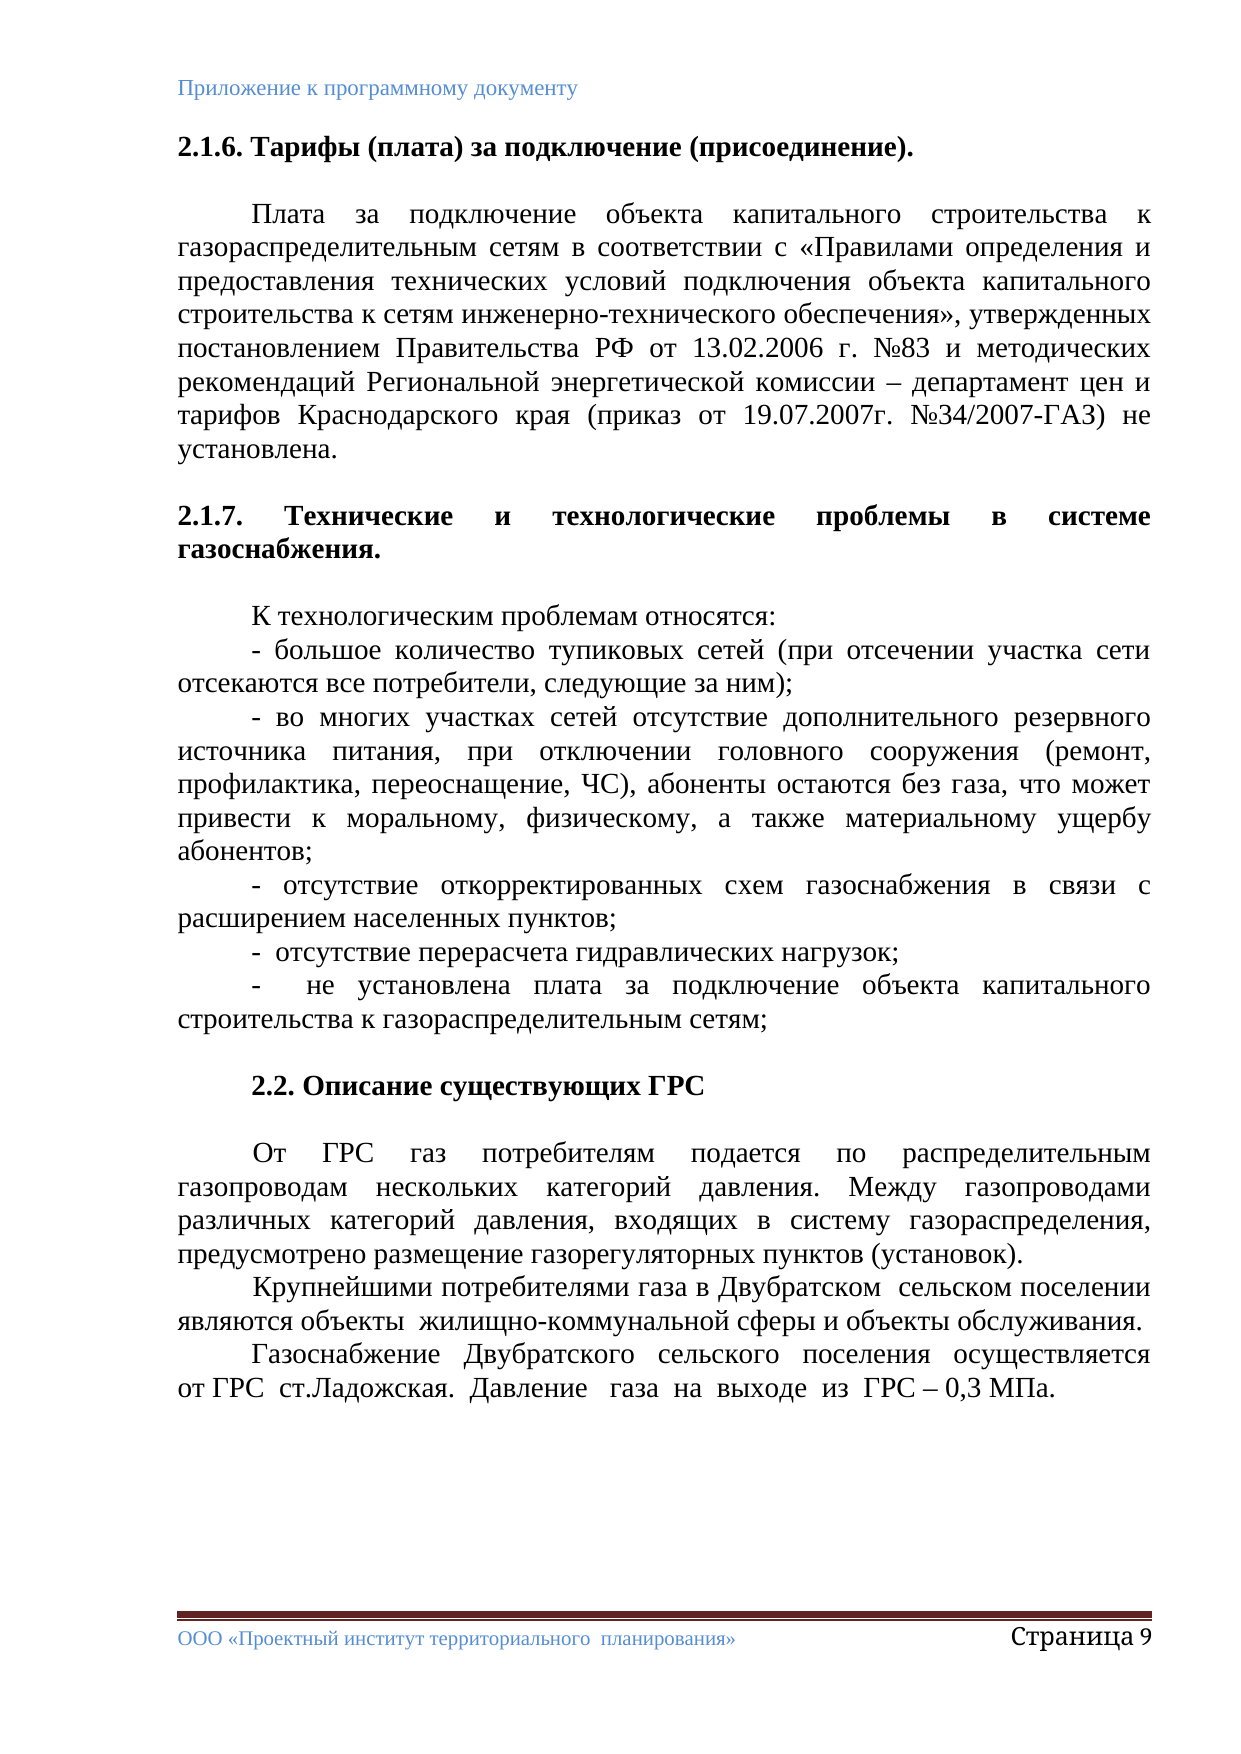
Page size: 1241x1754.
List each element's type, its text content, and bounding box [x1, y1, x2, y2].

text - во многих участках сетей отсутствие дополнительного резервного источника питания, при отключении головного сооружения (ремонт, профилактика, переоснащение, ЧС), абоненты остаются без газа, что может привести к моральному, физическому, а также материальному ущербу абонентов; [177, 699, 1152, 867]
text Плата за подключение объекта капитального строительства к газораспределительным сетям в соответствии с «Правилами определения и предоставления технических условий подключения объекта капитального строительства к сетям инженерно-технического обеспечения», утвержденных постановлением Правительства РФ от 13.02.2006 г. №83 и методических рекомендаций Региональной энергетической комиссии – департамент цен и тарифов Краснодарского края (приказ от 19.07.2007г. №34/2007-ГАЗ) не установлена. [177, 196, 1152, 464]
text Газоснабжение Двубратского сельского поселения осуществляется от ГРС ст.Ладожская. Давление газа на выходе из ГРС – 0,3 МПа. [177, 1336, 1152, 1403]
text К технологическим проблемам относятся: [177, 598, 1152, 632]
text - большое количество тупиковых сетей (при отсечении участка сети отсекаются все потребители, следующие за ним); [177, 632, 1152, 699]
text От ГРС газ потребителям подается по распределительным газопроводам нескольких категорий давления. Между газопроводами различных категорий давления, входящих в систему газораспределения, предусмотрено размещение газорегуляторных пунктов (установок). [177, 1135, 1152, 1269]
text - отсутствие перерасчета гидравлических нагрузок; [177, 934, 1152, 967]
text 2.1.6. Тарифы (плата) за подключение (присоединение). [177, 129, 1152, 162]
text - отсутствие откорректированных схем газоснабжения в связи с расширением населенных пунктов; [177, 867, 1152, 934]
text Крупнейшими потребителями газа в Двубратском сельском поселении являются объекты жилищно-коммунальной сферы и объекты обслуживания. [177, 1269, 1152, 1336]
text 2.2. Описание существующих ГРС [177, 1068, 1152, 1102]
text 2.1.7. Технические и технологические проблемы в системе газоснабжения. [177, 498, 1152, 565]
text - не установлена плата за подключение объекта капитального строительства к газораспределительным сетям; [177, 967, 1152, 1034]
